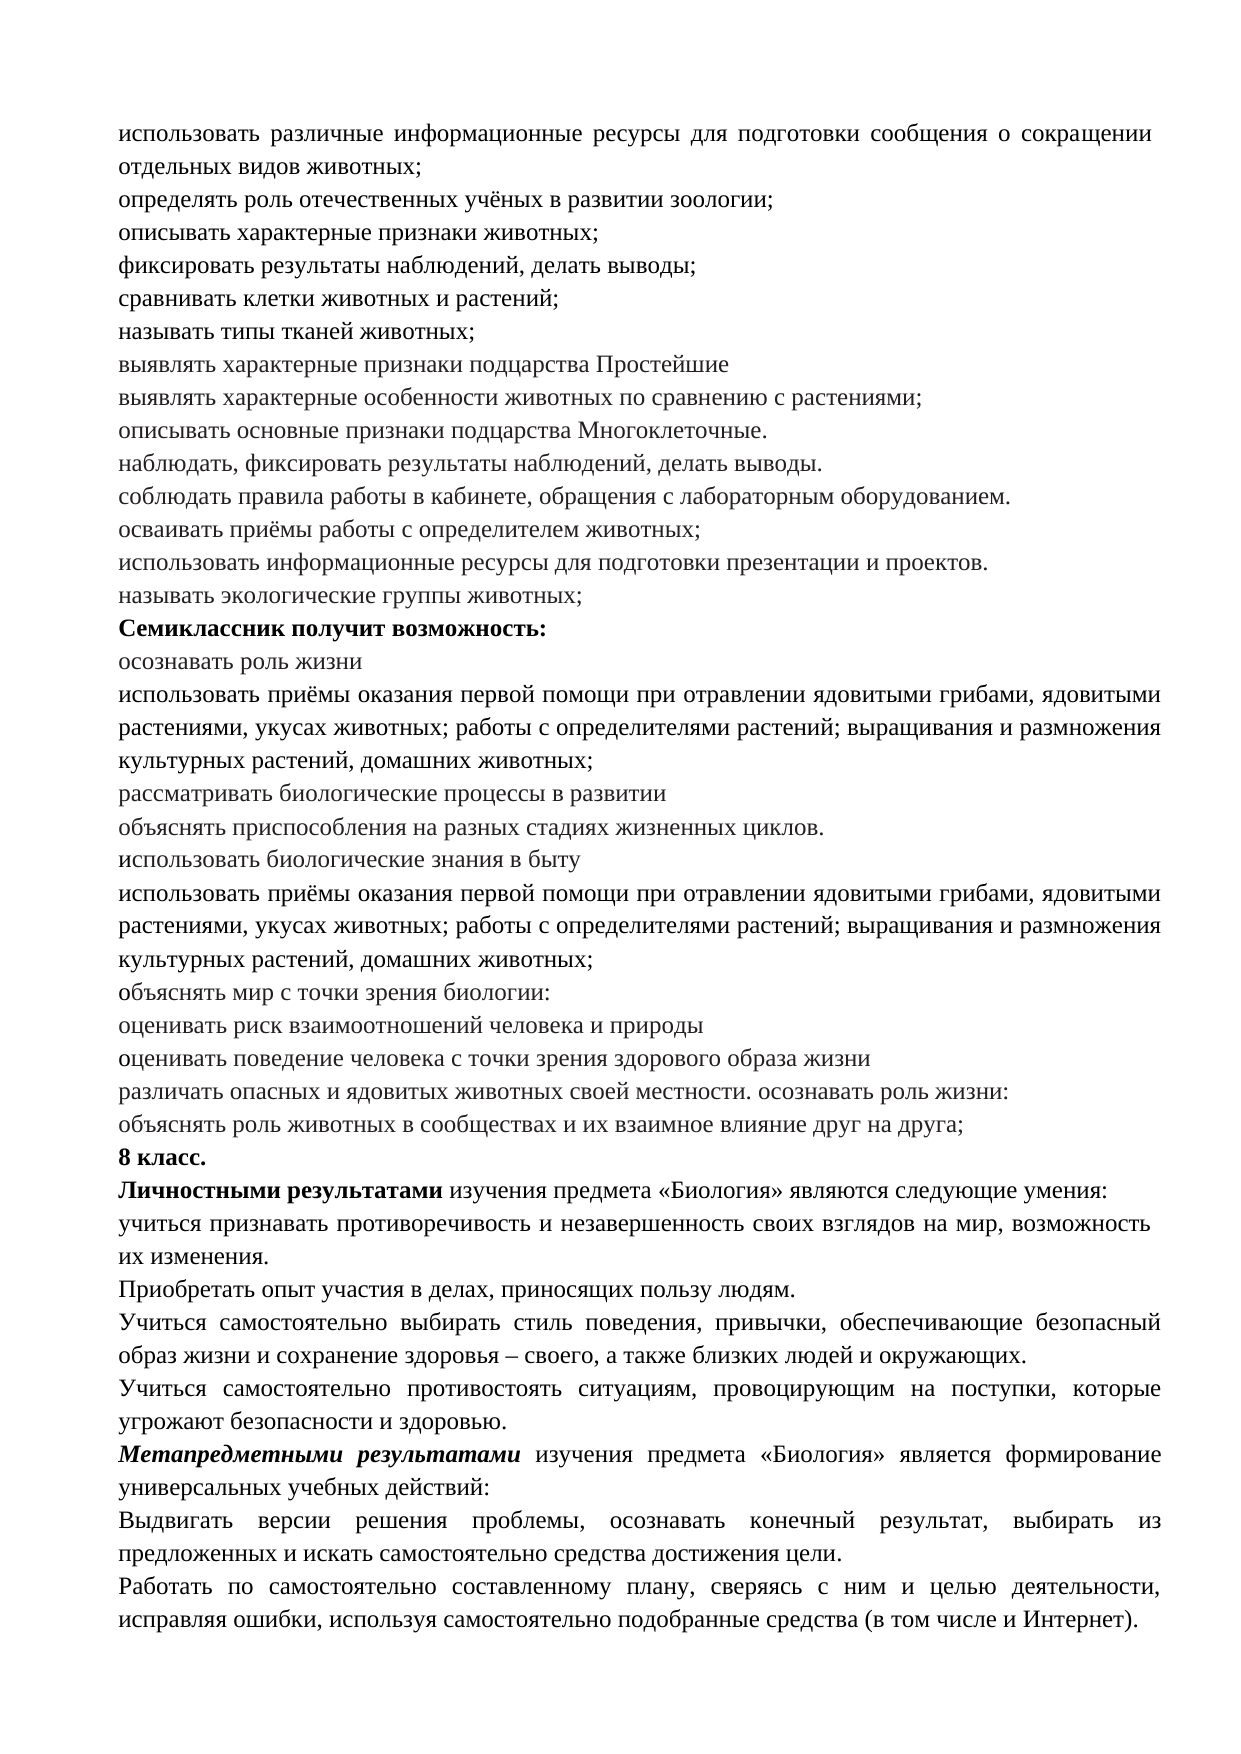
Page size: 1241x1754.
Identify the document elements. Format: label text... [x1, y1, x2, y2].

text Учиться самостоятельно выбирать стиль поведения, привычки, обеспечивающие безопасный образ жизни и сохранение здоровья – своего, а также близких людей и окружающих. [118, 1307, 1162, 1369]
text описывать характерные признаки животных; [118, 217, 1152, 246]
text описывать основные признаки подцарства Многоклеточные. [118, 415, 1152, 444]
text соблюдать правила работы в кабинете, обращения с лабораторным оборудованием. [118, 481, 1152, 510]
text определять роль отечественных учёных в развитии зоологии; [118, 184, 1152, 213]
text Приобретать опыт участия в делах, приносящих пользу людям. [118, 1274, 1162, 1303]
text различать опасных и ядовитых животных своей местности. осознавать роль жизни: [118, 1076, 1162, 1104]
text Семиклассник получит возможность: [118, 613, 1162, 642]
text наблюдать, фиксировать результаты наблюдений, делать выводы. [118, 448, 1152, 477]
subtitle учиться признавать противоречивость и незавершенность своих взглядов на мир, возможность их изменения. [118, 1208, 1152, 1269]
text сравнивать клетки животных и растений; [118, 283, 1152, 312]
title Работать по самостоятельно составленному плану, сверяясь с ним и целью деятельности, исправляя ошибки, используя самостоятельно подобранные средства (в том числе и Интернет). [118, 1571, 1162, 1633]
text выявлять характерные особенности животных по сравнению с растениями; [118, 382, 1152, 411]
text называть типы тканей животных; [118, 316, 1152, 345]
text фиксировать результаты наблюдений, делать выводы; [118, 250, 1152, 279]
text использовать приёмы оказания первой помощи при отравлении ядовитыми грибами, ядовитыми растениями, укусах животных; работы с определителями растений; выращивания и размножения культурных растений, домашних животных; [118, 878, 1162, 972]
title Метапредметными результатами изучения предмета «Биология» является формирование универсальных учебных действий: [118, 1439, 1162, 1501]
text осваивать приёмы работы с определителем животных; [118, 514, 1152, 543]
title Учиться самостоятельно противостоять ситуациям, провоцирующим на поступки, которые угрожают безопасности и здоровью. [118, 1373, 1162, 1435]
text объяснять приспособления на разных стадиях жизненных циклов. [118, 812, 1162, 840]
title Выдвигать версии решения проблемы, осознавать конечный результат, выбирать из предложенных и искать самостоятельно средства достижения цели. [118, 1505, 1162, 1567]
text выявлять характерные признаки подцарства Простейшие [118, 349, 1152, 378]
text использовать информационные ресурсы для подготовки презентации и проектов. [118, 547, 1162, 576]
text использовать различные информационные ресурсы для подготовки сообщения о сокращении отдельных видов животных; [118, 118, 1152, 180]
text объяснять роль животных в сообществах и их взаимное влияние друг на друга; [118, 1109, 1162, 1137]
text 8 класс. [118, 1142, 1152, 1171]
text использовать приёмы оказания первой помощи при отравлении ядовитыми грибами, ядовитыми растениями, укусах животных; работы с определителями растений; выращивания и размножения культурных растений, домашних животных; [118, 679, 1162, 774]
text оценивать риск взаимоотношений человека и природы [118, 1010, 1162, 1038]
text рассматривать биологические процессы в развитии [118, 778, 1162, 807]
text объяснять мир с точки зрения биологии: [118, 977, 1162, 1005]
text Личностными результатами изучения предмета «Биология» являются следующие умения: [118, 1175, 1152, 1203]
text оценивать поведение человека с точки зрения здорового образа жизни [118, 1043, 1162, 1071]
text называть экологические группы животных; [118, 580, 1162, 609]
text осознавать роль жизни [118, 646, 1162, 675]
text использовать биологические знания в быту [118, 844, 1162, 873]
